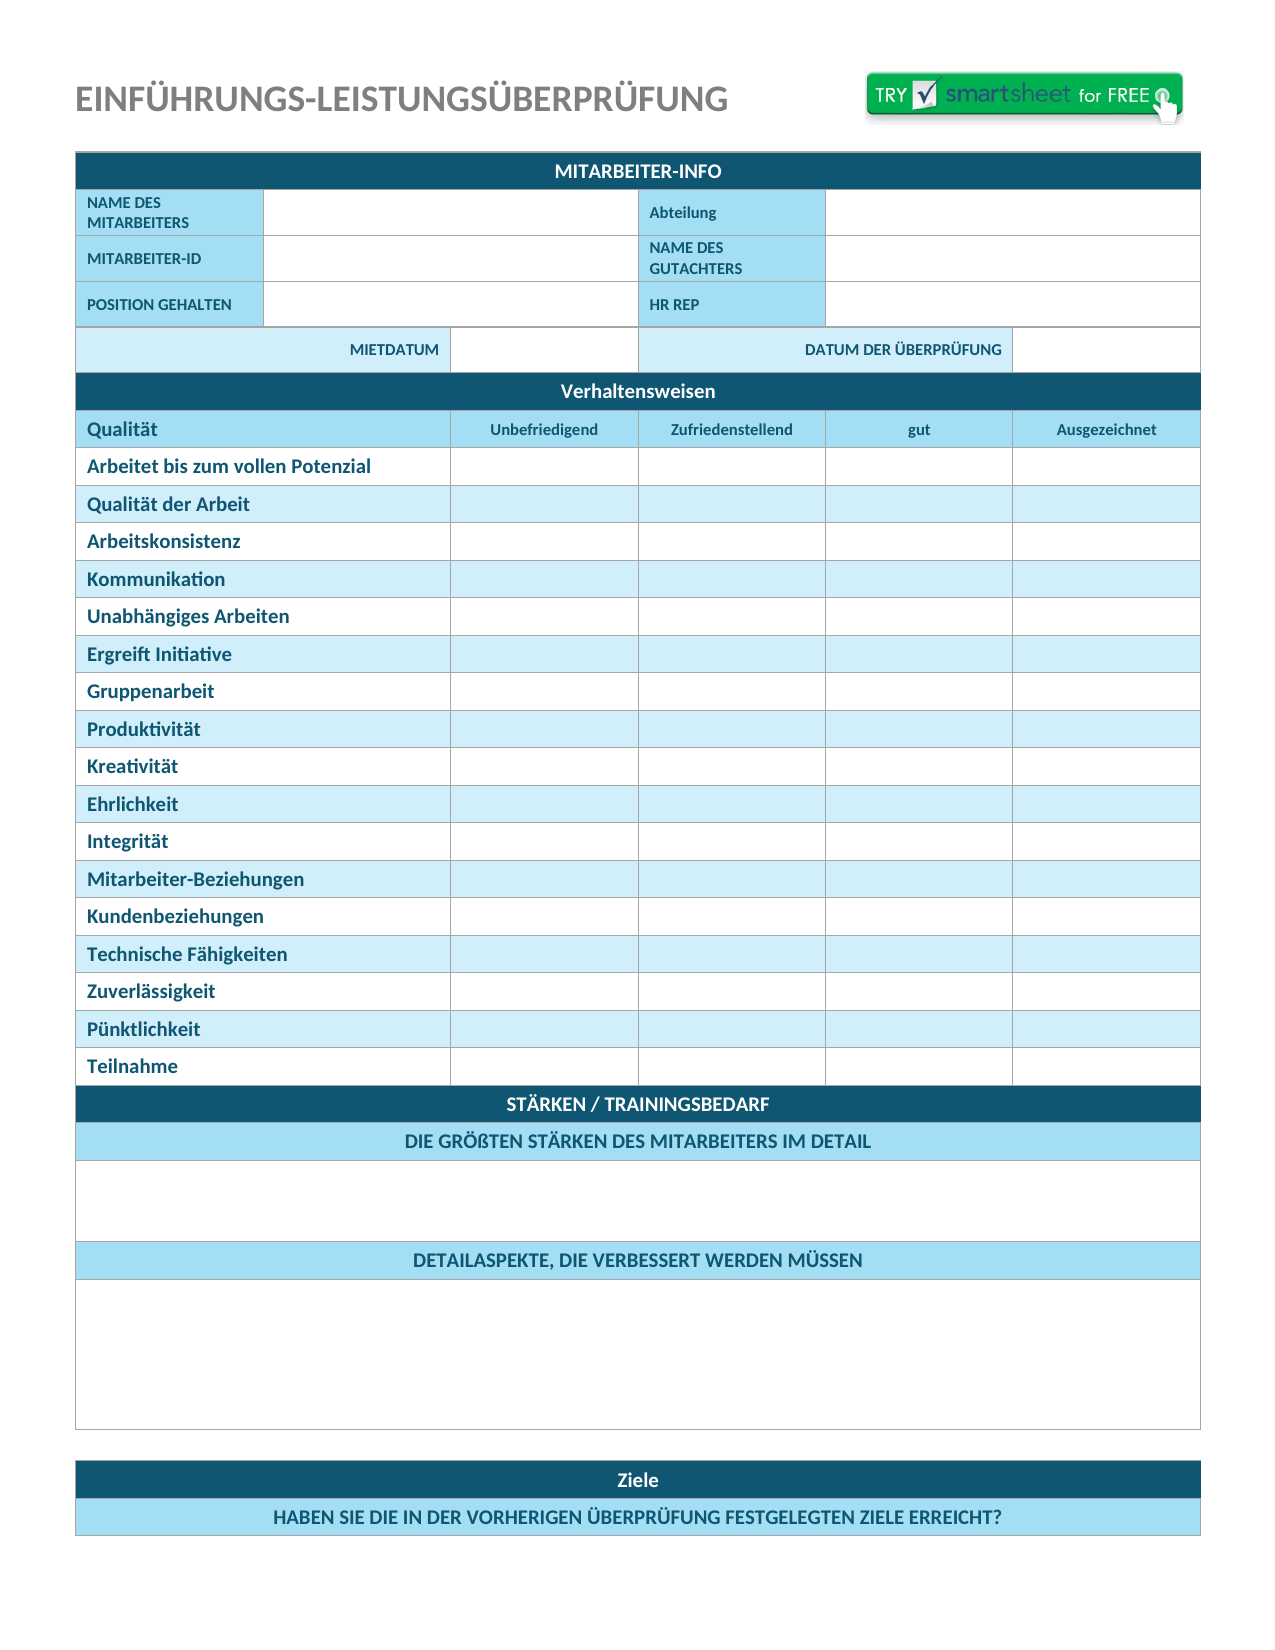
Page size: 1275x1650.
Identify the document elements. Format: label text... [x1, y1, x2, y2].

table_cell [451, 1048, 638, 1085]
picture [865, 71, 1184, 125]
table_cell Arbeitet bis zum vollen Potenzial [76, 448, 450, 485]
table_cell [1013, 936, 1200, 972]
table_cell [451, 711, 638, 747]
text EINFÜHRUNGS-LEISTUNGSÜBERPRÜFUNG [75, 75, 865, 121]
table_cell [639, 786, 825, 822]
table_cell DETAILASPEKTE, DIE VERBESSERT WERDEN MÜSSEN [76, 1242, 1200, 1279]
table_cell [451, 861, 638, 897]
table_cell [1013, 1011, 1200, 1047]
table_cell Abteilung [639, 190, 825, 235]
table_cell Qualität der Arbeit [76, 486, 450, 522]
table_cell gut [826, 411, 1012, 447]
table_cell [1013, 861, 1200, 897]
table_cell [826, 786, 1012, 822]
table_cell [639, 823, 825, 860]
table_cell [1013, 973, 1200, 1010]
table_cell [826, 282, 1200, 326]
table_cell [826, 636, 1012, 672]
table_cell [639, 748, 825, 785]
table_cell [639, 1048, 825, 1085]
table_cell [1013, 328, 1200, 372]
table_cell [451, 898, 638, 935]
table_cell [264, 190, 638, 235]
table_cell POSITION GEHALTEN [76, 282, 263, 326]
table_cell [639, 636, 825, 672]
table_cell [826, 973, 1012, 1010]
table_cell [639, 561, 825, 597]
table_cell [639, 448, 825, 485]
table_cell [639, 1011, 825, 1047]
table_cell [826, 598, 1012, 635]
table_cell [639, 898, 825, 935]
table_cell HR REP [639, 282, 825, 326]
table_cell Unabhängiges Arbeiten [76, 598, 450, 635]
table_cell [1013, 636, 1200, 672]
table_cell [451, 973, 638, 1010]
table_cell STÄRKEN / TRAININGSBEDARF [76, 1086, 1201, 1122]
table_cell Mitarbeiter-Beziehungen [76, 861, 450, 897]
table_cell [1013, 898, 1200, 935]
table_cell Ausgezeichnet [1013, 411, 1200, 447]
table_cell [1013, 486, 1200, 522]
table_cell [826, 898, 1012, 935]
table_cell Ehrlichkeit [76, 786, 450, 822]
table_cell [451, 523, 638, 560]
table_cell [451, 786, 638, 822]
table_cell [451, 673, 638, 710]
table_cell Kundenbeziehungen [76, 898, 450, 935]
table_cell [639, 523, 825, 560]
table_cell [826, 748, 1012, 785]
table_cell [826, 236, 1200, 281]
table_cell NAME DES MITARBEITERS [76, 190, 263, 235]
table_cell [1013, 448, 1200, 485]
table_cell [451, 598, 638, 635]
table_cell [826, 1011, 1012, 1047]
table_header Ziele [76, 1461, 1201, 1498]
table_cell Produktivität [76, 711, 450, 747]
table_cell MIETDATUM [76, 328, 450, 372]
table_cell [451, 936, 638, 972]
table_cell Ergreift Initiative [76, 636, 450, 672]
table_cell Teilnahme [76, 1048, 450, 1085]
table_cell [1013, 561, 1200, 597]
table_cell [639, 973, 825, 1010]
table_cell [1013, 598, 1200, 635]
table_cell [451, 328, 638, 372]
table_cell [451, 486, 638, 522]
table_cell [826, 823, 1012, 860]
table_cell [264, 282, 638, 326]
table_cell [826, 561, 1012, 597]
table_cell [826, 486, 1012, 522]
table_cell [639, 673, 825, 710]
table_cell Zuverlässigkeit [76, 973, 450, 1010]
table_cell [639, 711, 825, 747]
table_cell [264, 236, 638, 281]
table_cell Unbefriedigend [451, 411, 638, 447]
table_cell DIE GRÖßTEN STÄRKEN DES MITARBEITERS IM DETAIL [76, 1123, 1200, 1160]
table_cell [76, 1161, 1200, 1241]
table_cell [826, 448, 1012, 485]
table_cell [639, 861, 825, 897]
table_cell [1013, 711, 1200, 747]
table_cell [826, 861, 1012, 897]
table_cell [1013, 523, 1200, 560]
table_cell [1013, 823, 1200, 860]
table_cell [826, 936, 1012, 972]
table_cell Technische Fähigkeiten [76, 936, 450, 972]
table_cell [451, 748, 638, 785]
table_cell Pünktlichkeit [76, 1011, 450, 1047]
table_cell Kommunikation [76, 561, 450, 597]
table_cell [639, 598, 825, 635]
table_cell [451, 823, 638, 860]
table_cell [76, 1280, 1200, 1429]
table_cell [826, 673, 1012, 710]
table_cell [826, 190, 1200, 235]
table_cell Qualität [76, 411, 450, 447]
table_cell [1013, 1048, 1200, 1085]
table_cell Arbeitskonsistenz [76, 523, 450, 560]
table_header MITARBEITER-INFO [76, 153, 1201, 189]
table_cell [1013, 786, 1200, 822]
table_cell Integrität [76, 823, 450, 860]
table_cell NAME DES GUTACHTERS [639, 236, 825, 281]
table_cell Gruppenarbeit [76, 673, 450, 710]
table_cell [451, 1011, 638, 1047]
table_cell MITARBEITER-ID [76, 236, 263, 281]
table_cell [451, 448, 638, 485]
table_cell [826, 711, 1012, 747]
table_cell [826, 1048, 1012, 1085]
table_cell [639, 936, 825, 972]
table_cell [451, 636, 638, 672]
table_cell [1013, 748, 1200, 785]
table_cell [1013, 673, 1200, 710]
table_cell Kreativität [76, 748, 450, 785]
table_cell [639, 486, 825, 522]
table_cell DATUM DER ÜBERPRÜFUNG [639, 328, 1012, 372]
table_cell Verhaltensweisen [76, 373, 1201, 410]
table_cell Zufriedenstellend [639, 411, 825, 447]
table_cell [451, 561, 638, 597]
table_cell HABEN SIE DIE IN DER VORHERIGEN ÜBERPRÜFUNG FESTGELEGTEN ZIELE ERREICHT? [76, 1499, 1200, 1535]
table_cell [826, 523, 1012, 560]
